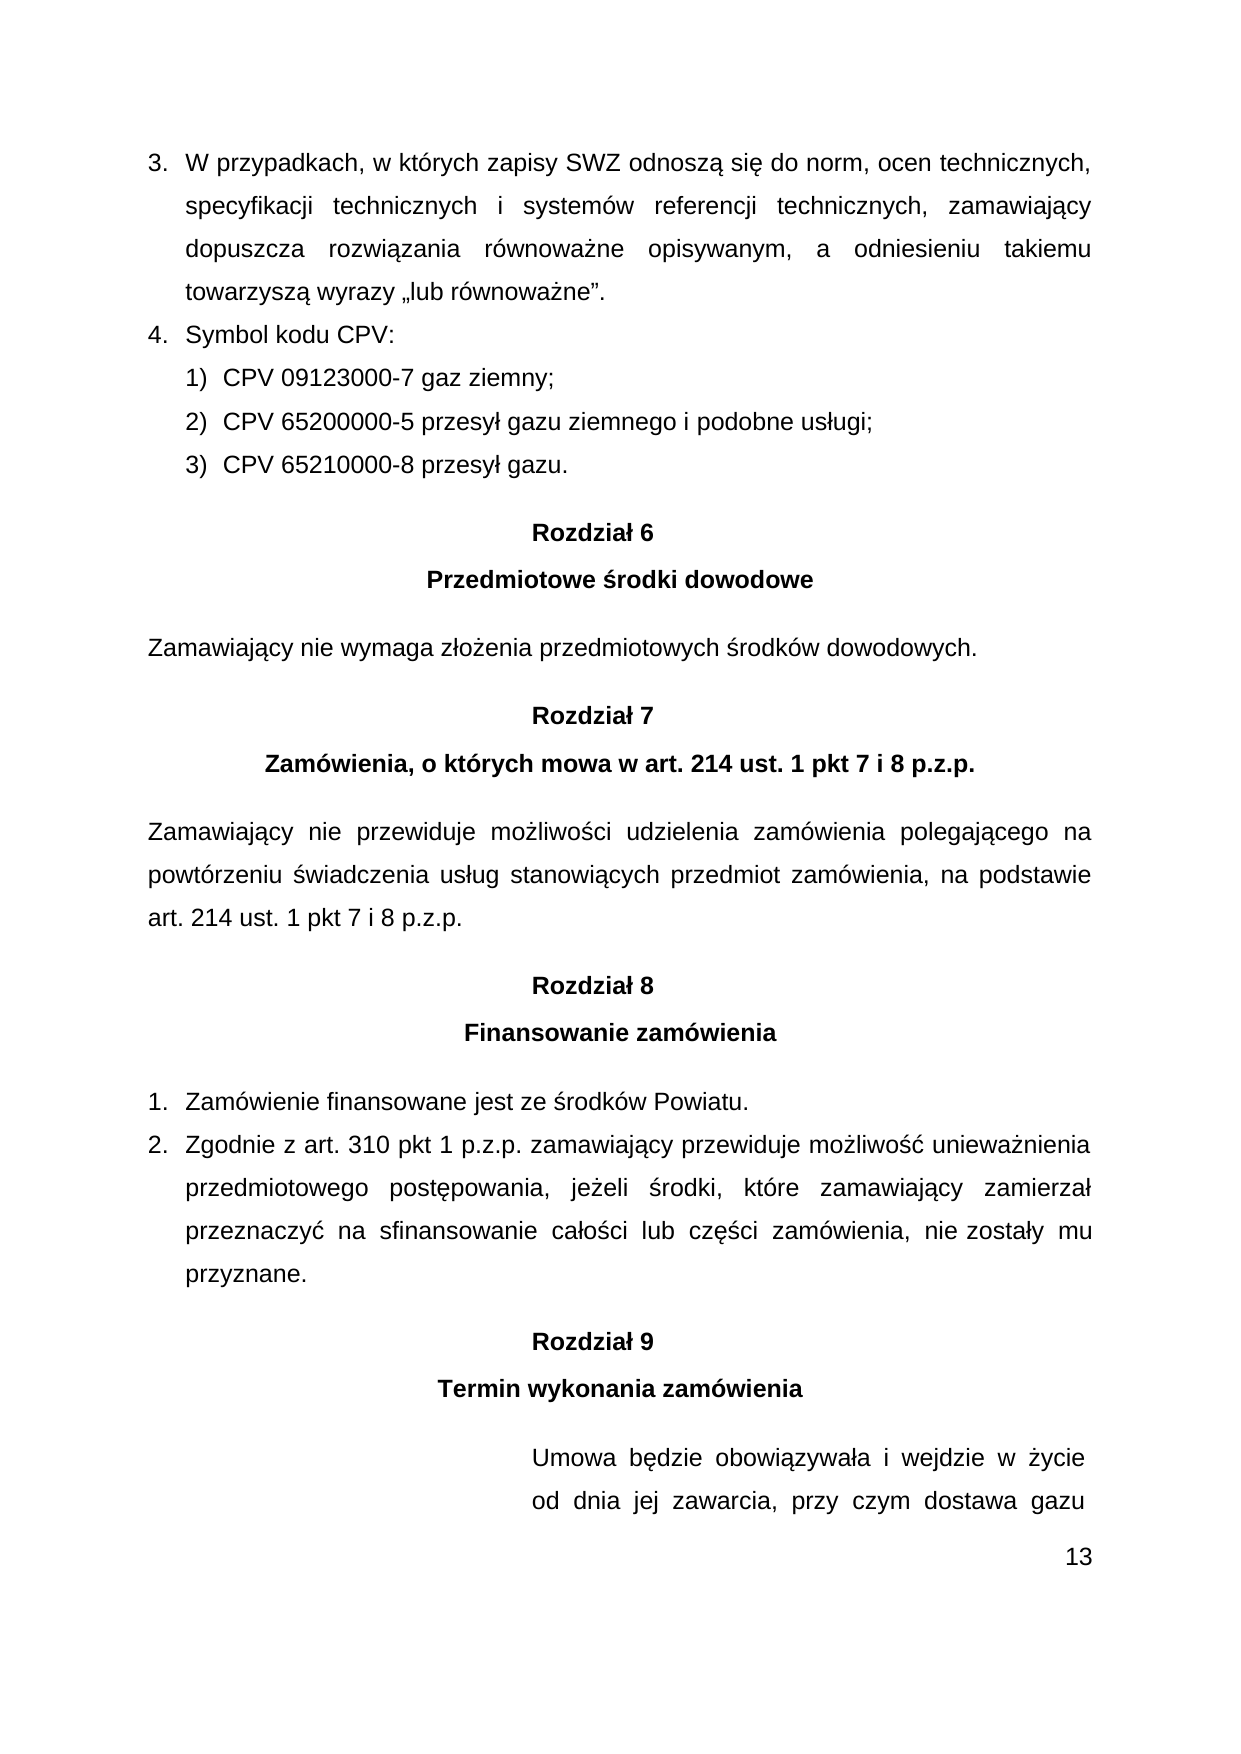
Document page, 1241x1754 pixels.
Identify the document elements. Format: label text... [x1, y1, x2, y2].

list W przypadkach, w których zapisy SWZ odnoszą się do norm, ocen technicznych, specyfikacji technicznych i systemów referencji technicznych, zamawiający dopuszcza rozwiązania równoważne opisywanym, a odniesieniu takiemu towarzyszą wyrazy „lub równoważne”. [148, 148, 1092, 306]
text Zamawiający nie wymaga złożenia przedmiotowych środków dowodowych. [148, 633, 1092, 662]
subtitle Termin wykonania zamówienia [148, 1374, 1092, 1403]
subtitle Finansowanie zamówienia [148, 1018, 1092, 1047]
list Zgodnie z art. 310 pkt 1 p.z.p. zamawiający przewiduje możliwość unieważnienia przedmiotowego postępowania, jeżeli środki, które zamawiający zamierzał przeznaczyć na sfinansowanie całości lub części zamówienia, nie zostały mu przyznane. [148, 1129, 1092, 1288]
text Zamawiający nie przewiduje możliwości udzielenia zamówienia polegającego na powtórzeniu świadczenia usług stanowiących przedmiot zamówienia, na podstawie art. 214 ust. 1 pkt 7 i 8 p.z.p. [148, 817, 1092, 932]
list CPV 09123000-7 gaz ziemny; [185, 363, 1092, 392]
list CPV 65200000-5 przesył gazu ziemnego i podobne usługi; [185, 406, 1092, 435]
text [532, 1442, 1086, 1514]
subtitle Zamówienia, o których mowa w art. 214 ust. 1 pkt 7 i 8 p.z.p. [148, 748, 1092, 777]
list Symbol kodu CPV: [148, 320, 1092, 349]
subtitle Przedmiotowe środki dowodowe [148, 565, 1092, 594]
list Zamówienie finansowane jest ze środków Powiatu. [148, 1086, 1092, 1115]
list CPV 65210000-8 przesył gazu. [185, 449, 1092, 478]
